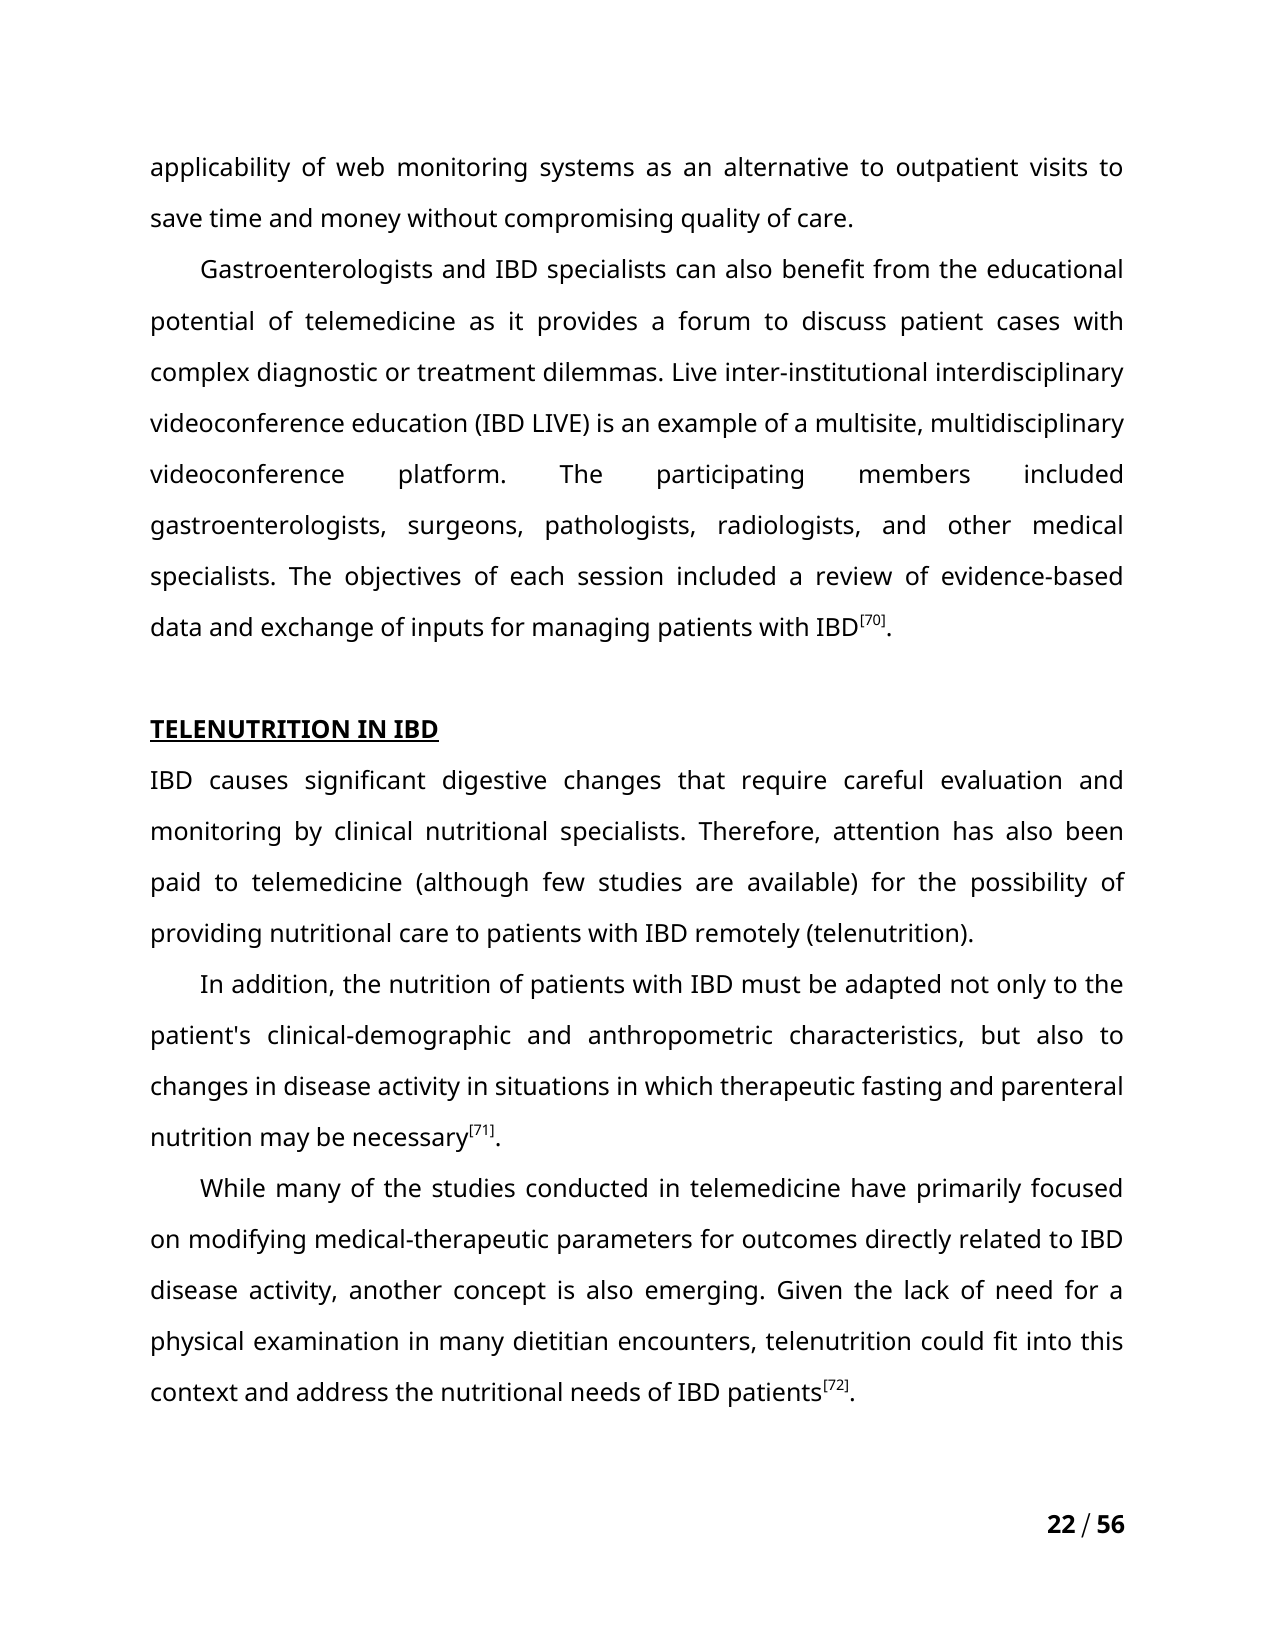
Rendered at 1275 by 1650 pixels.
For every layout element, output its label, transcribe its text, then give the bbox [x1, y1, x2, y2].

text Gastroenterologists and IBD specialists can also benefit from the educational potential of telemedicine as it provides a forum to discuss patient cases with complex diagnostic or treatment dilemmas. Live inter-institutional interdisciplinary videoconference education (IBD LIVE) is an example of a multisite, multidisciplinary videoconference platform. The participating members included gastroenterologists, surgeons, pathologists, radiologists, and other medical specialists. The objectives of each session included a review of evidence-based data and exchange of inputs for managing patients with IBD[70]. [150, 252, 1125, 643]
text TELENUTRITION IN IBD [150, 711, 1125, 746]
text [150, 150, 1125, 235]
text In addition, the nutrition of patients with IBD must be adapted not only to the patient's clinical-demographic and anthropometric characteristics, but also to changes in disease activity in situations in which therapeutic fasting and parenteral nutrition may be necessary[71]. [150, 967, 1125, 1154]
text IBD causes significant digestive changes that require careful evaluation and monitoring by clinical nutritional specialists. Therefore, attention has also been paid to telemedicine (although few studies are available) for the possibility of providing nutritional care to patients with IBD remotely (telenutrition). [150, 762, 1125, 950]
text While many of the studies conducted in telemedicine have primarily focused on modifying medical-therapeutic parameters for outcomes directly related to IBD disease activity, another concept is also emerging. Given the lack of need for a physical examination in many dietitian encounters, telenutrition could fit into this context and address the nutritional needs of IBD patients[72]. [150, 1171, 1125, 1409]
